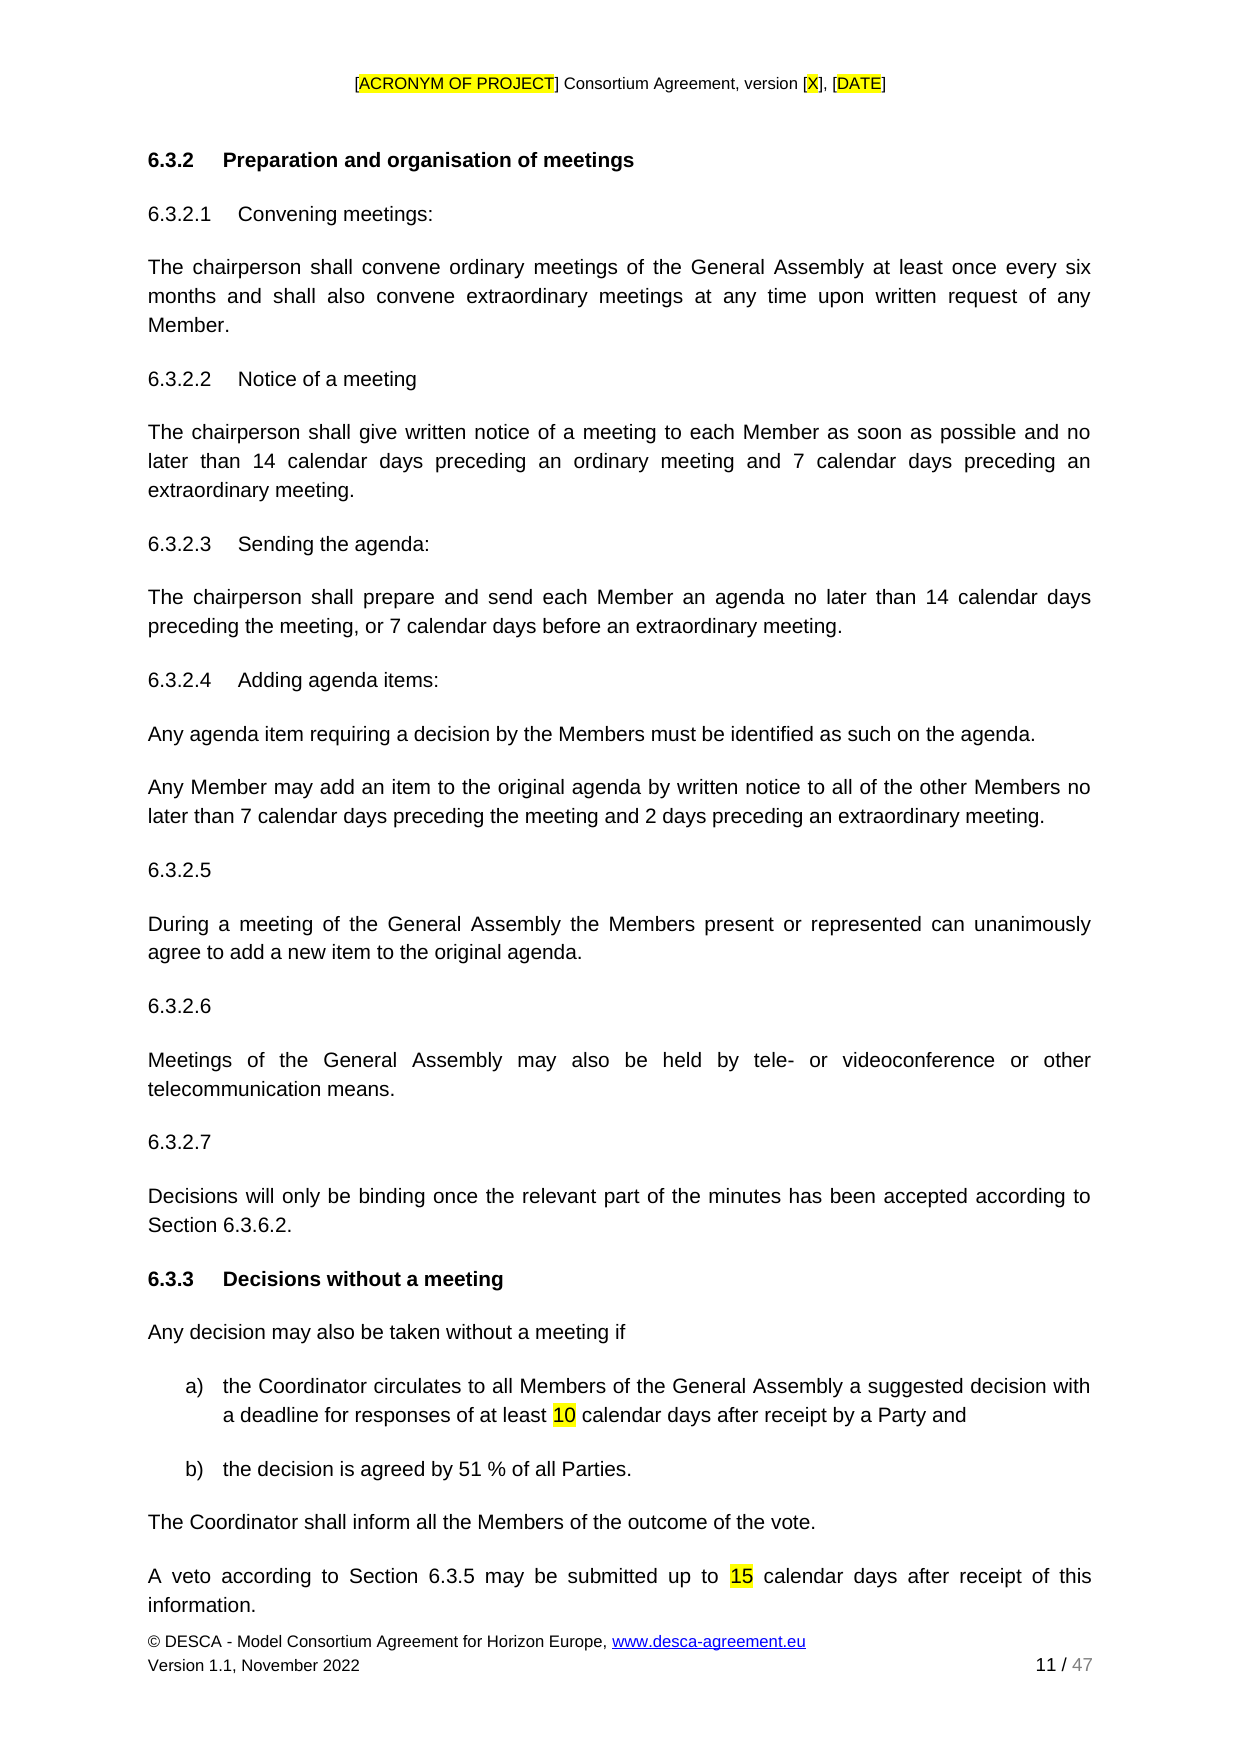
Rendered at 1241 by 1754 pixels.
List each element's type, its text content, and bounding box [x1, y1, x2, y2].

text Any Member may add an item to the original agenda by written notice to all of the other Members no later than 7 calendar days preceding the meeting and 2 days preceding an extraordinary meeting. [148, 775, 1092, 828]
subtitle Notice of a meeting [148, 366, 1092, 390]
subtitle Sending the agenda: [148, 531, 1092, 555]
subtitle Preparation and organisation of meetings [148, 148, 1092, 172]
list the decision is agreed by 51 % of all Parties. [185, 1456, 1092, 1480]
text Any agenda item requiring a decision by the Members must be identified as such on the agenda. [148, 721, 1092, 745]
text The chairperson shall convene ordinary meetings of the General Assembly at least once every six months and shall also convene extraordinary meetings at any time upon written request of any Member. [148, 255, 1092, 337]
text The chairperson shall prepare and send each Member an agenda no later than 14 calendar days preceding the meeting, or 7 calendar days before an extraordinary meeting. [148, 585, 1092, 638]
subtitle Convening meetings: [148, 201, 1092, 225]
text Meetings of the General Assembly may also be held by tele- or videoconference or other telecommunication means. [148, 1048, 1092, 1100]
text The Coordinator shall inform all the Members of the outcome of the vote. [148, 1510, 1092, 1534]
subtitle Decisions without a meeting [148, 1266, 1092, 1290]
subtitle Adding agenda items: [148, 668, 1092, 692]
text Any decision may also be taken without a meeting if [148, 1320, 1092, 1344]
text Decisions will only be binding once the relevant part of the minutes has been accepted according to Section 6.3.6.2. [148, 1184, 1092, 1237]
text During a meeting of the General Assembly the Members present or represented can unanimously agree to add a new item to the original agenda. [148, 911, 1092, 964]
list the Coordinator circulates to all Members of the General Assembly a suggested decision with a deadline for responses of at least 10 calendar days after receipt by a Party and [185, 1374, 1092, 1427]
text A veto according to Section 6.3.5 may be submitted up to 15 calendar days after receipt of this information. [148, 1564, 1092, 1617]
text The chairperson shall give written notice of a meeting to each Member as soon as possible and no later than 14 calendar days preceding an ordinary meeting and 7 calendar days preceding an extraordinary meeting. [148, 420, 1092, 502]
